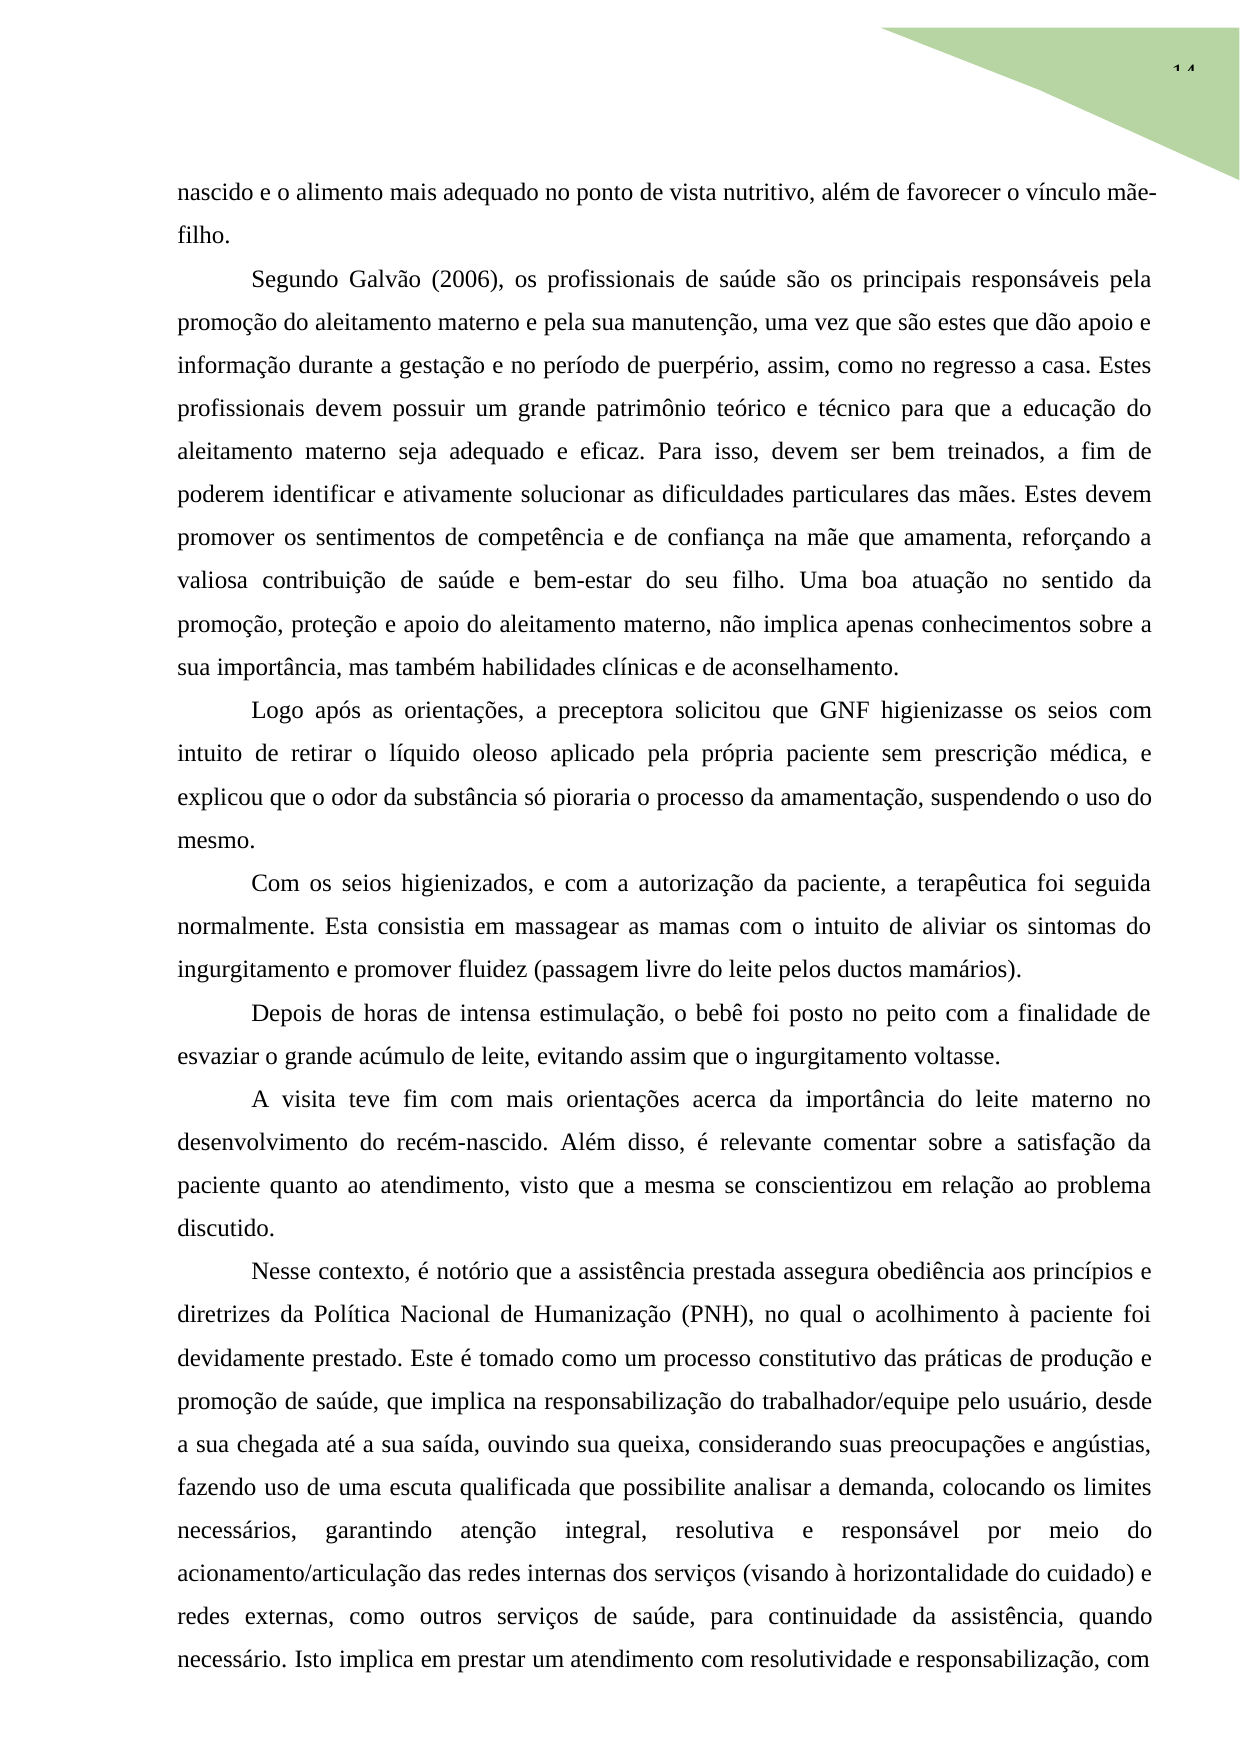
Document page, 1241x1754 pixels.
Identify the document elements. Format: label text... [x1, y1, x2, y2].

text Logo após as orientações, a preceptora solicitou que GNF higienizasse os seios com intuito de retirar o líquido oleoso aplicado pela própria paciente sem prescrição médica, e explicou que o odor da substância só pioraria o processo da amamentação, suspendendo o uso do mesmo. [177, 695, 1152, 854]
text Segundo Galvão (2006), os profissionais de saúde são os principais responsáveis pela promoção do aleitamento materno e pela sua manutenção, uma vez que são estes que dão apoio e informação durante a gestação e no período de puerpério, assim, como no regresso a casa. Estes profissionais devem possuir um grande patrimônio teórico e técnico para que a educação do aleitamento materno seja adequado e eficaz. Para isso, devem ser bem treinados, a fim de poderem identificar e ativamente solucionar as dificuldades particulares das mães. Estes devem promover os sentimentos de competência e de confiança na mãe que amamenta, reforçando a valiosa contribuição de saúde e bem-estar do seu filho. Uma boa atuação no sentido da promoção, proteção e apoio do aleitamento materno, não implica apenas conhecimentos sobre a sua importância, mas também habilidades clínicas e de aconselhamento. [177, 264, 1153, 681]
text Com os seios higienizados, e com a autorização da paciente, a terapêutica foi seguida normalmente. Esta consistia em massagear as mamas com o intuito de aliviar os sintomas do ingurgitamento e promover fluidez (passagem livre do leite pelos ductos mamários). [177, 868, 1152, 983]
text A visita teve fim com mais orientações acerca da importância do leite materno no desenvolvimento do recém-nascido. Além disso, é relevante comentar sobre a satisfação da paciente quanto ao atendimento, visto que a mesma se conscientizou em relação ao problema discutido. [177, 1084, 1152, 1242]
text Depois de horas de intensa estimulação, o bebê foi posto no peito com a finalidade de esvaziar o grande acúmulo de leite, evitando assim que o ingurgitamento voltasse. [177, 998, 1151, 1069]
text Nesse contexto, é notório que a assistência prestada assegura obediência aos princípios e diretrizes da Política Nacional de Humanização (PNH), no qual o acolhimento à paciente foi devidamente prestado. Este é tomado como um processo constitutivo das práticas de produção e promoção de saúde, que implica na responsabilização do trabalhador/equipe pelo usuário, desde a sua chegada até a sua saída, ouvindo sua queixa, considerando suas preocupações e angústias, fazendo uso de uma escuta qualificada que possibilite analisar a demanda, colocando os limites necessários, garantindo atenção integral, resolutiva e responsável por meio do acionamento/articulação das redes internas dos serviços (visando à horizontalidade do cuidado) e redes externas, como outros serviços de saúde, para continuidade da assistência, quando necessário. Isto implica em prestar um atendimento com resolutividade e responsabilização, com [177, 1256, 1153, 1673]
text nascido e o alimento mais adequado no ponto de vista nutritivo, além de favorecer o vínculo mãe- filho. [177, 177, 1165, 249]
